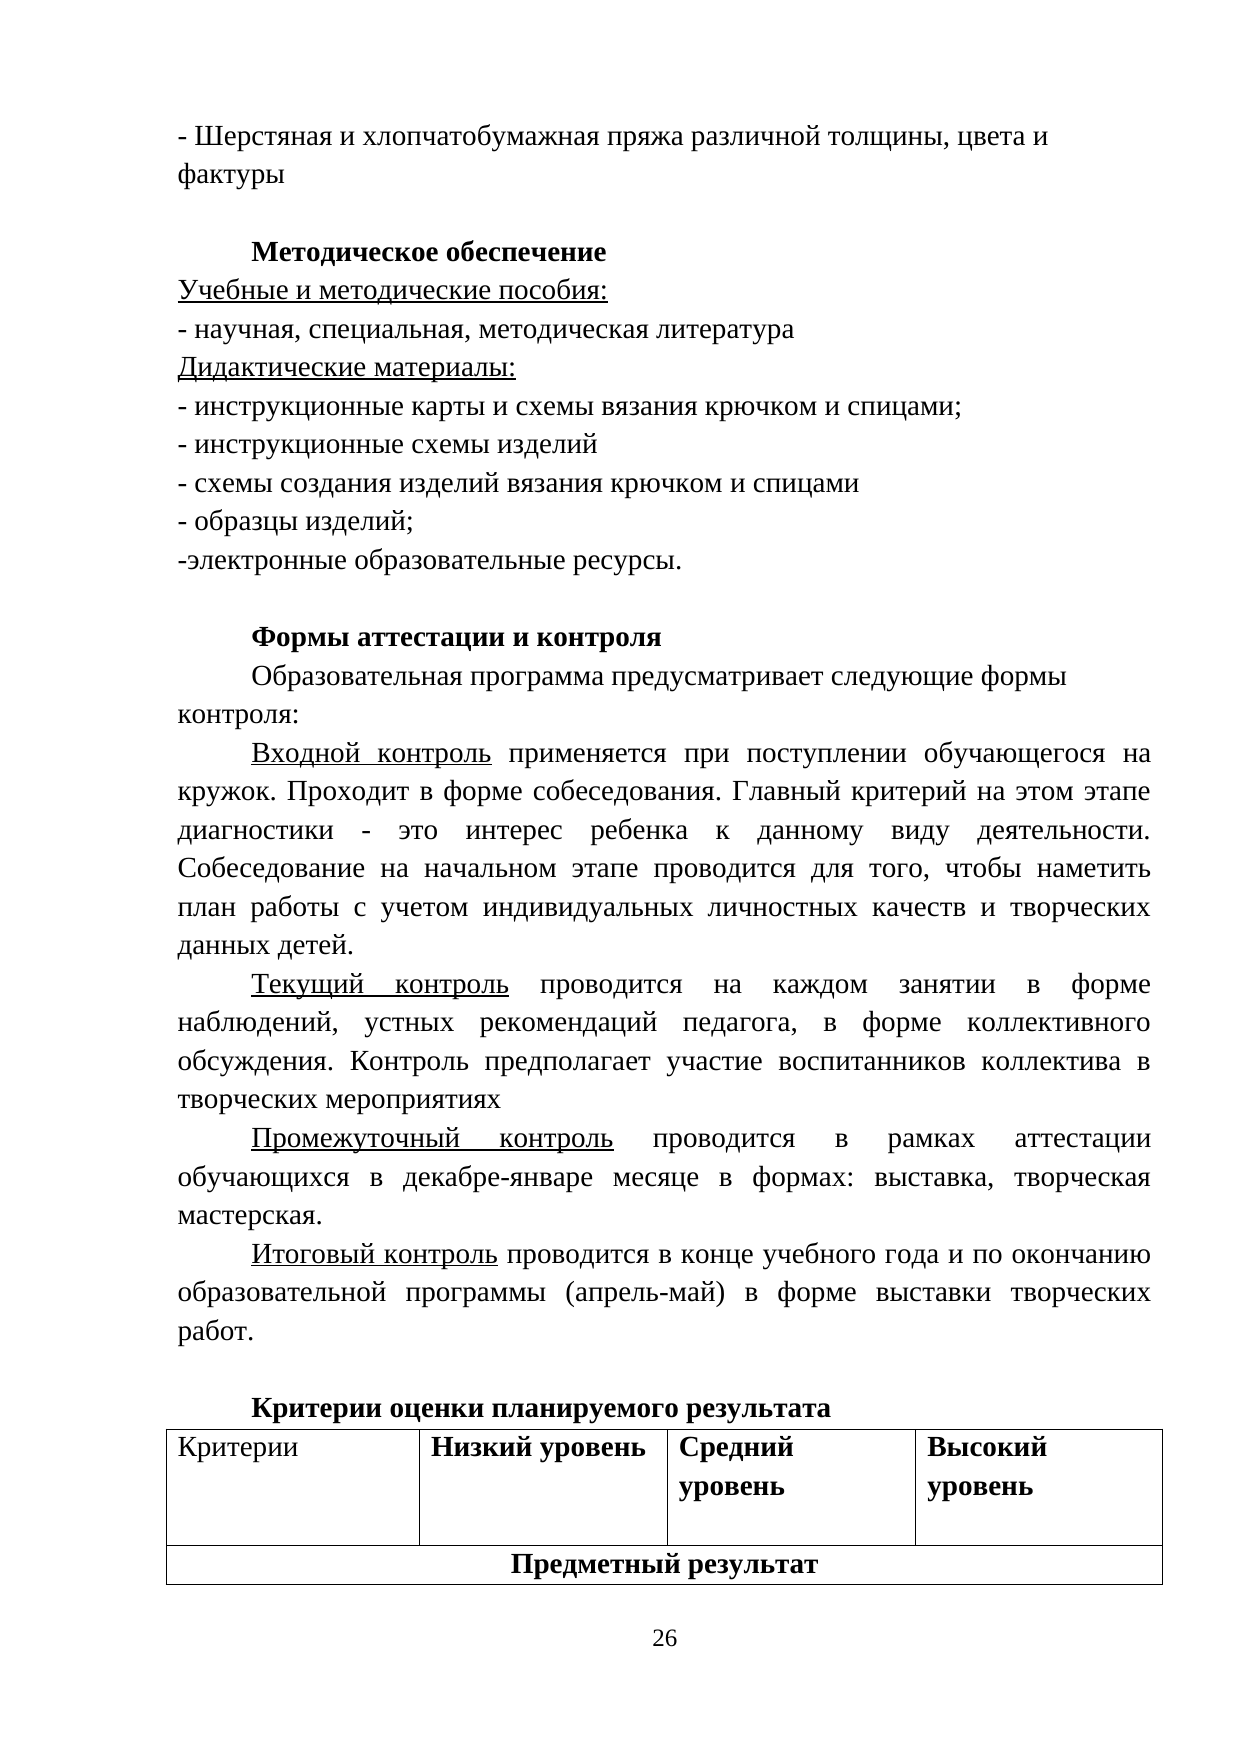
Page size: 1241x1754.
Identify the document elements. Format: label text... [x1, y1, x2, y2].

text Образовательная программа предусматривает следующие формы контроля: [177, 658, 1152, 730]
text -электронные образовательные ресурсы. [177, 542, 1152, 576]
text Текущий контроль проводится на каждом занятии в форме наблюдений, устных рекомендаций педагога, в форме коллективного обсуждения. Контроль предполагает участие воспитанников коллектива в творческих мероприятиях [177, 966, 1152, 1115]
text - образцы изделий; [177, 503, 1152, 537]
text Формы аттестации и контроля [177, 619, 1152, 653]
table_header Средний уровень [668, 1430, 915, 1545]
table_header Критерии [167, 1430, 419, 1545]
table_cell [167, 1546, 1162, 1584]
text Учебные и методические пособия: [177, 272, 1152, 306]
text - схемы создания изделий вязания крючком и спицами [177, 465, 1152, 498]
table_header Высокий уровень [916, 1430, 1162, 1545]
text - Шерстяная и хлопчатобумажная пряжа различной толщины, цвета и фактуры [177, 118, 1152, 190]
text Входной контроль применяется при поступлении обучающегося на кружок. Проходит в форме собеседования. Главный критерий на этом этапе диагностики - это интерес ребенка к данному виду деятельности. Собеседование на начальном этапе проводится для того, чтобы наметить план работы с учетом индивидуальных личностных качеств и творческих данных детей. [177, 735, 1152, 961]
text - научная, специальная, методическая литература [177, 311, 1152, 344]
text - инструкционные схемы изделий [177, 426, 1152, 460]
text Методическое обеспечение [177, 234, 1152, 267]
text Дидактические материалы: [177, 349, 1152, 383]
text Критерии оценки планируемого результата [177, 1390, 1152, 1423]
text Промежуточный контроль проводится в рамках аттестации обучающихся в декабре-январе месяце в формах: выставка, творческая мастерская. [177, 1120, 1152, 1231]
text Итоговый контроль проводится в конце учебного года и по окончанию образовательной программы (апрель-май) в форме выставки творческих работ. [177, 1236, 1152, 1346]
table_header Низкий уровень [420, 1430, 667, 1545]
text - инструкционные карты и схемы вязания крючком и спицами; [177, 388, 1152, 421]
